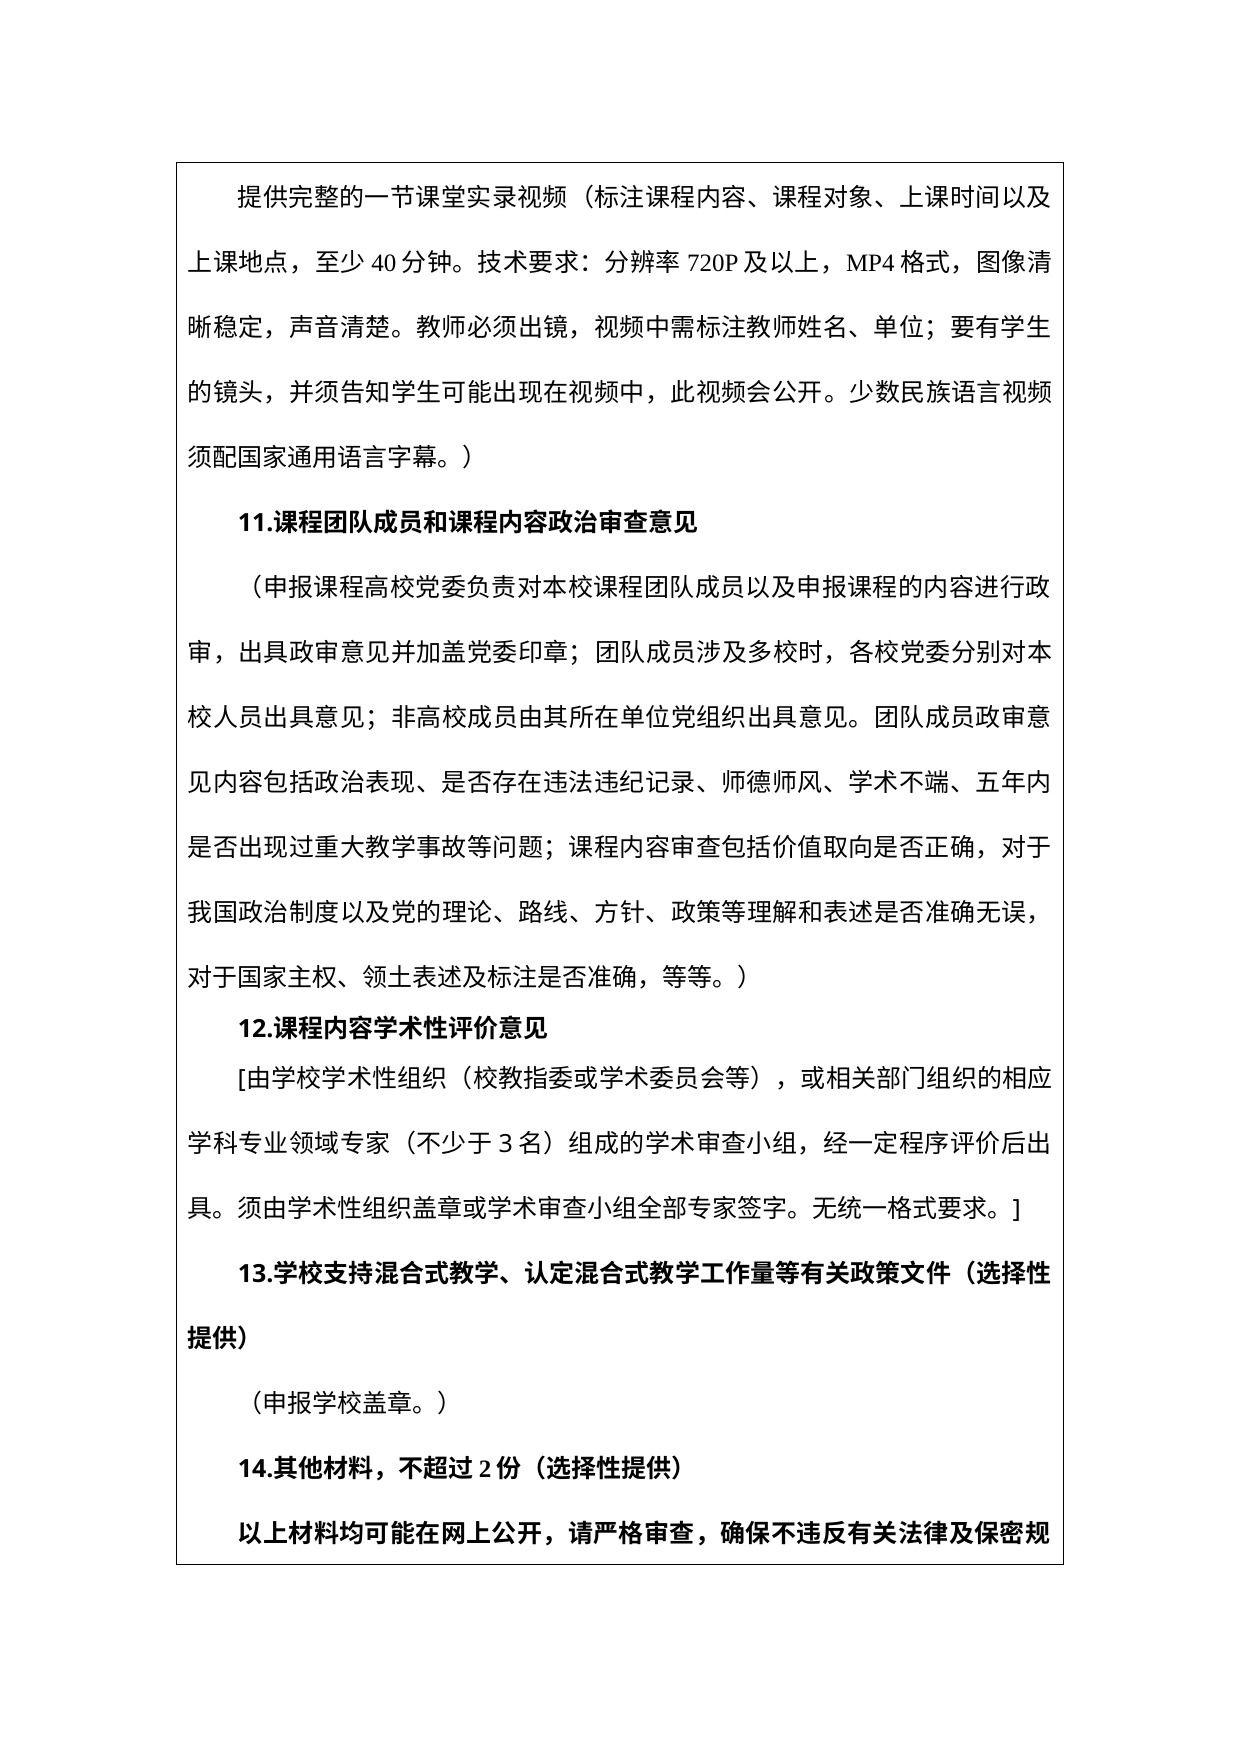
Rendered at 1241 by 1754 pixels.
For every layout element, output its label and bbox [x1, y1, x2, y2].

table_header [177, 163, 1063, 1564]
